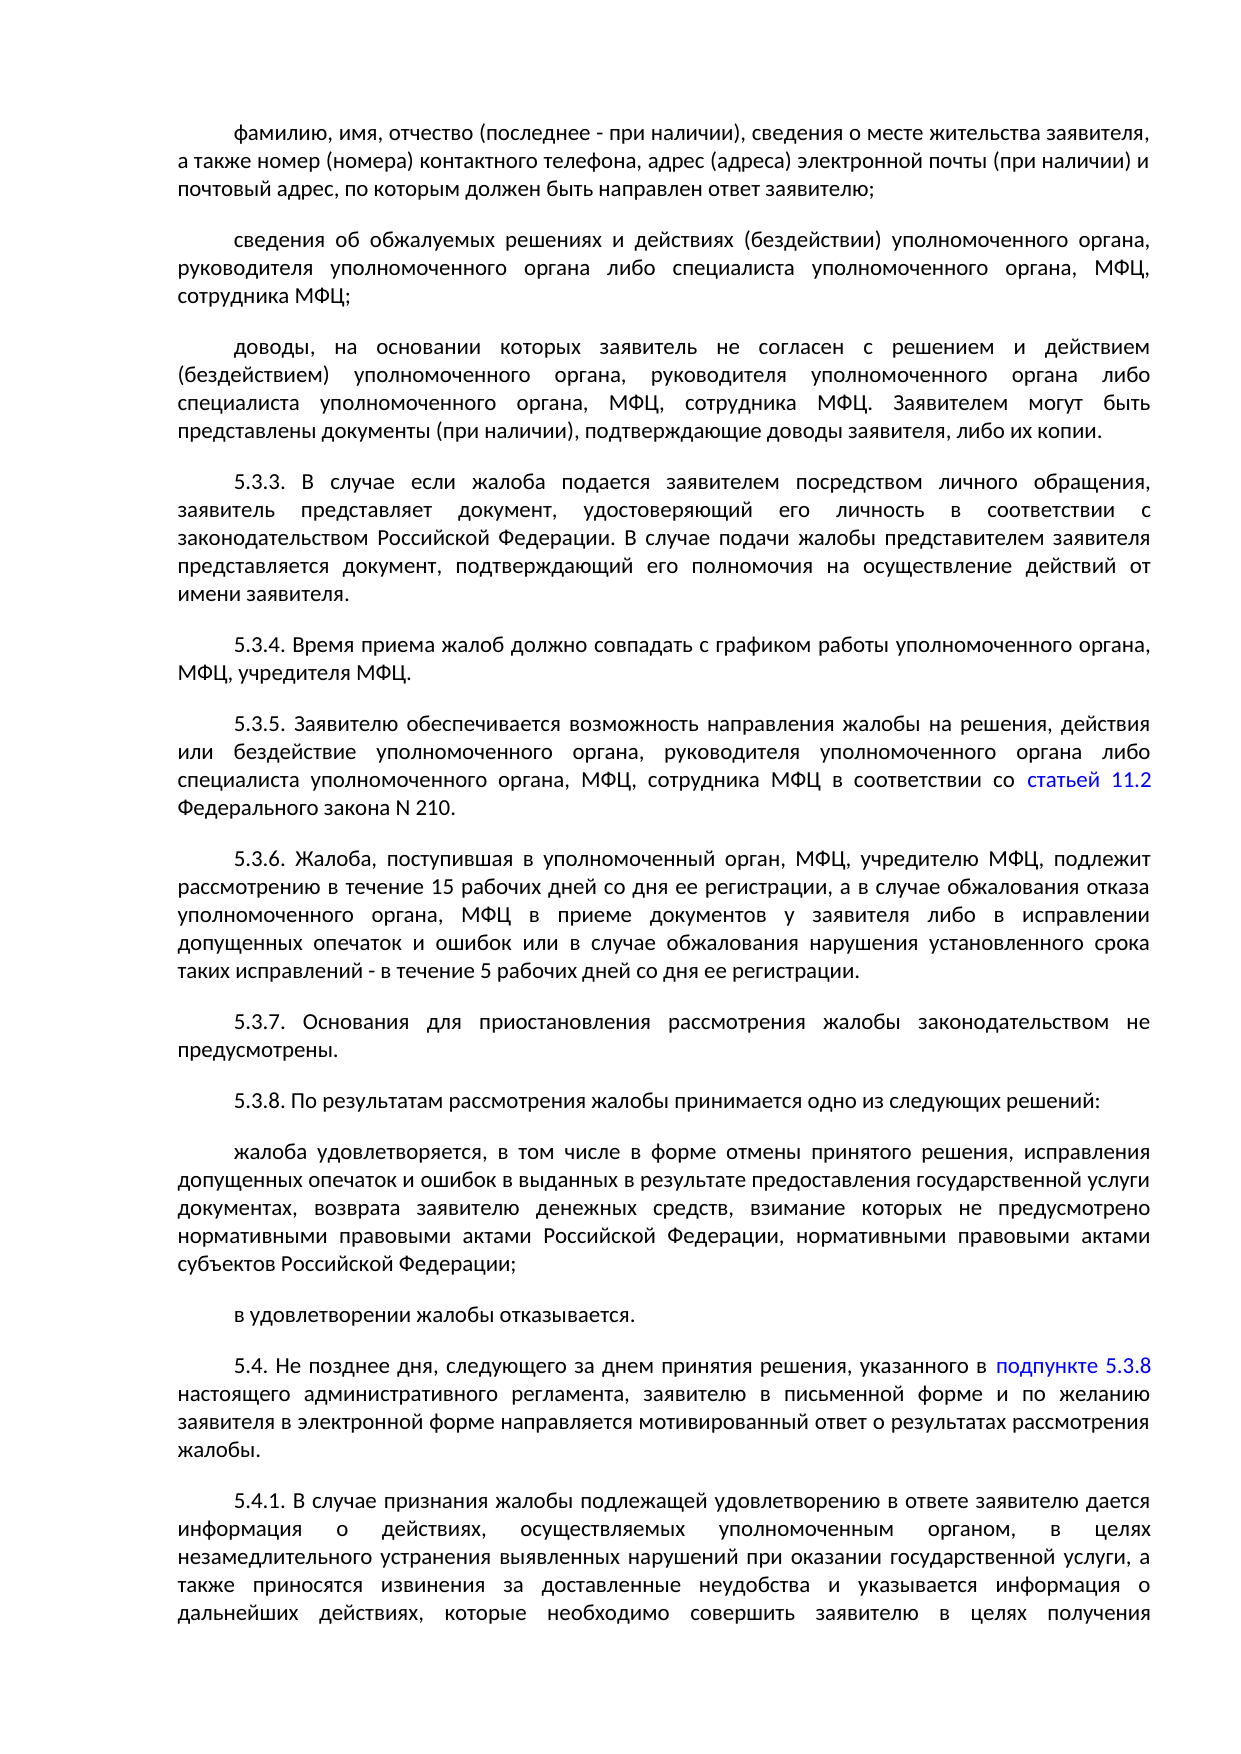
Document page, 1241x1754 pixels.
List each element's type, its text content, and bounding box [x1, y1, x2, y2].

text 5.3.8. По результатам рассмотрения жалобы принимается одно из следующих решений: [177, 1086, 1152, 1114]
text 5.3.3. В случае если жалоба подается заявителем посредством личного обращения, заявитель представляет документ, удостоверяющий его личность в соответствии с законодательством Российской Федерации. В случае подачи жалобы представителем заявителя представляется документ, подтверждающий его полномочия на осуществление действий от имени заявителя. [177, 467, 1152, 607]
text сведения об обжалуемых решениях и действиях (бездействии) уполномоченного органа, руководителя уполномоченного органа либо специалиста уполномоченного органа, МФЦ, сотрудника МФЦ; [177, 225, 1152, 309]
text 5.3.4. Время приема жалоб должно совпадать с графиком работы уполномоченного органа, МФЦ, учредителя МФЦ. [177, 630, 1152, 686]
text доводы, на основании которых заявитель не согласен с решением и действием (бездействием) уполномоченного органа, руководителя уполномоченного органа либо специалиста уполномоченного органа, МФЦ, сотрудника МФЦ. Заявителем могут быть представлены документы (при наличии), подтверждающие доводы заявителя, либо их копии. [177, 332, 1152, 444]
text фамилию, имя, отчество (последнее - при наличии), сведения о месте жительства заявителя, а также номер (номера) контактного телефона, адрес (адреса) электронной почты (при наличии) и почтовый адрес, по которым должен быть направлен ответ заявителю; [177, 118, 1152, 202]
text 5.4. Не позднее дня, следующего за днем принятия решения, указанного в подпункте 5.3.8 настоящего административного регламента, заявителю в письменной форме и по желанию заявителя в электронной форме направляется мотивированный ответ о результатах рассмотрения жалобы. [177, 1351, 1152, 1463]
text в удовлетворении жалобы отказывается. [177, 1300, 1152, 1328]
text 5.3.6. Жалоба, поступившая в уполномоченный орган, МФЦ, учредителю МФЦ, подлежит рассмотрению в течение 15 рабочих дней со дня ее регистрации, а в случае обжалования отказа уполномоченного органа, МФЦ в приеме документов у заявителя либо в исправлении допущенных опечаток и ошибок или в случае обжалования нарушения установленного срока таких исправлений - в течение 5 рабочих дней со дня ее регистрации. [177, 844, 1152, 984]
text 5.3.5. Заявителю обеспечивается возможность направления жалобы на решения, действия или бездействие уполномоченного органа, руководителя уполномоченного органа либо специалиста уполномоченного органа, МФЦ, сотрудника МФЦ в соответствии со статьей 11.2 Федерального закона N 210. [177, 709, 1152, 821]
text жалоба удовлетворяется, в том числе в форме отмены принятого решения, исправления допущенных опечаток и ошибок в выданных в результате предоставления государственной услуги документах, возврата заявителю денежных средств, взимание которых не предусмотрено нормативными правовыми актами Российской Федерации, нормативными правовыми актами субъектов Российской Федерации; [177, 1137, 1152, 1277]
text 5.3.7. Основания для приостановления рассмотрения жалобы законодательством не предусмотрены. [177, 1007, 1152, 1063]
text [177, 1486, 1152, 1626]
